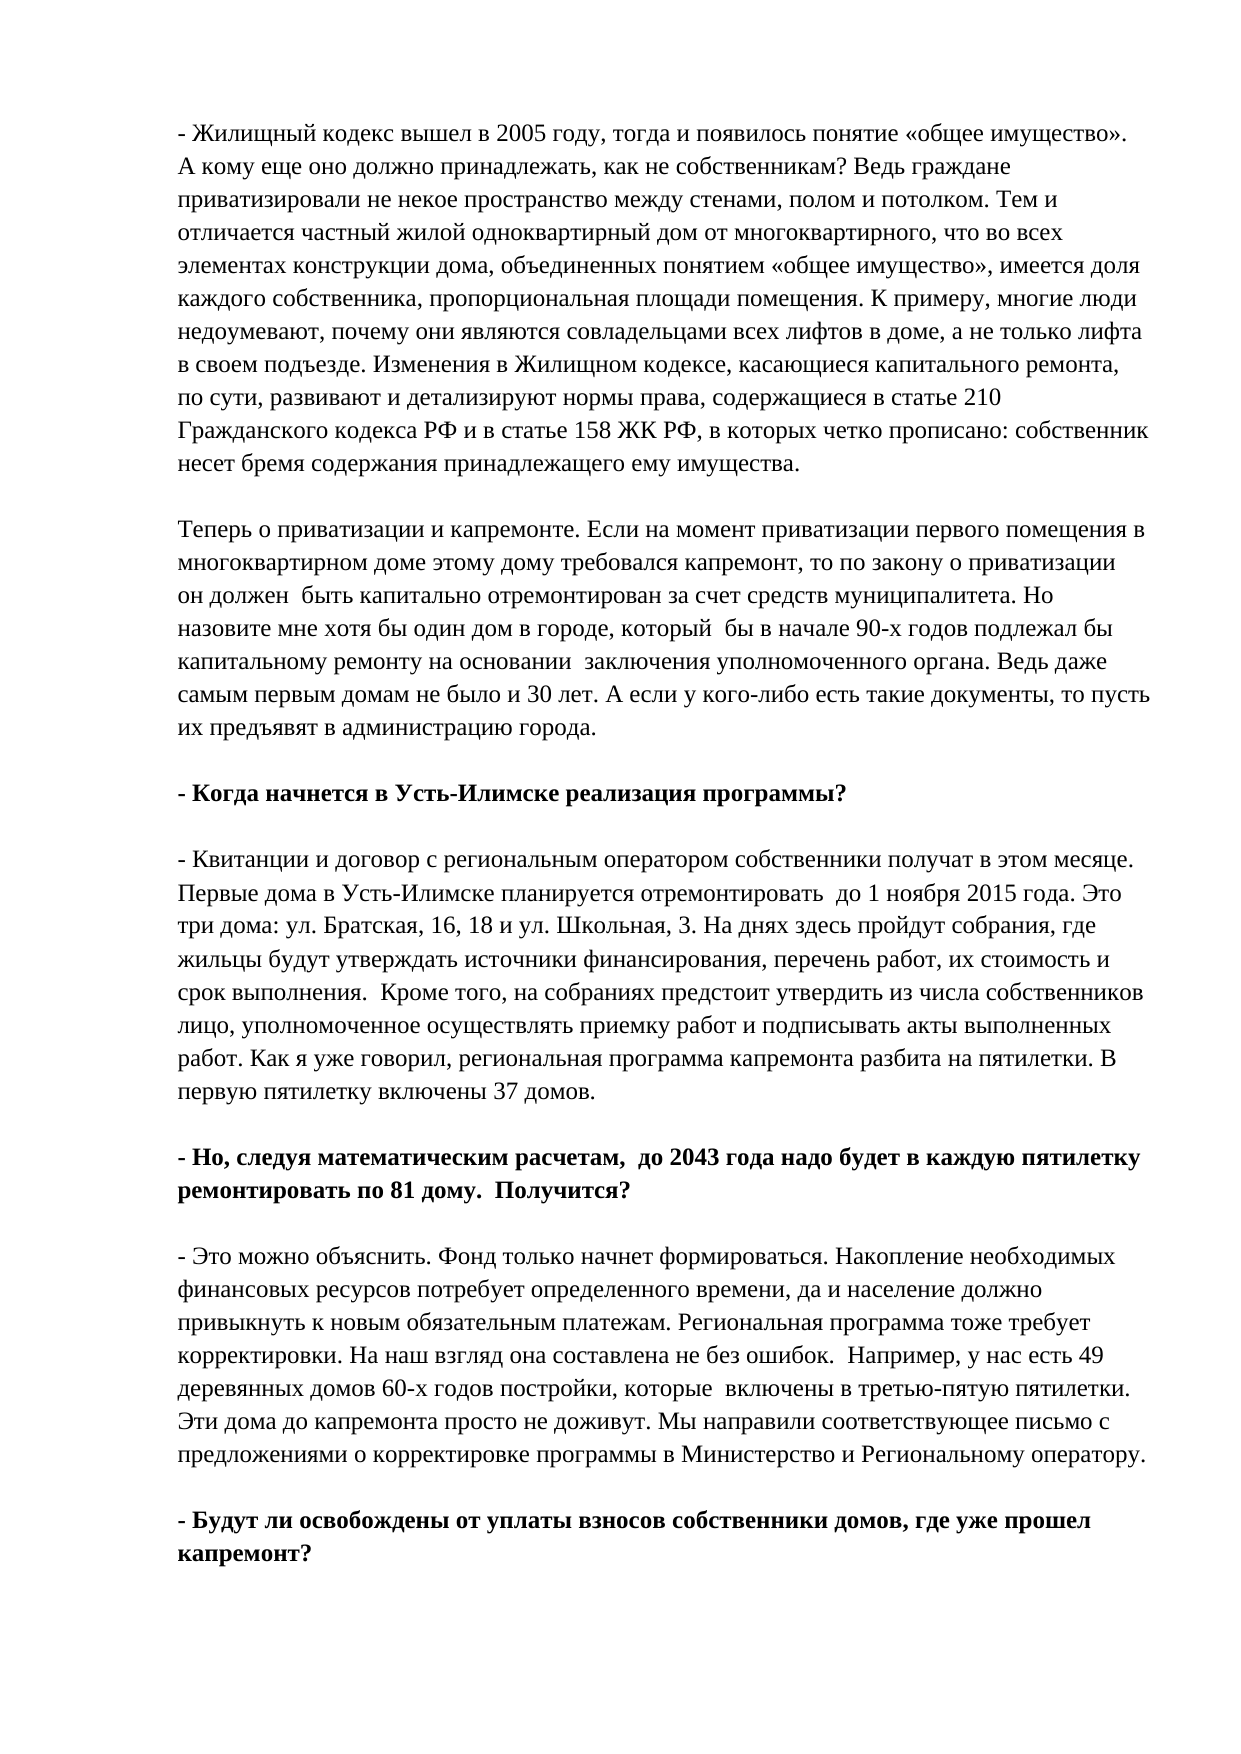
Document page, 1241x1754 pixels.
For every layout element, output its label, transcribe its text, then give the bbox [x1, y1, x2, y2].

text - Но, следуя математическим расчетам, до 2043 года надо будет в каждую пятилетку ремонтировать по 81 дому. Получится? [177, 1142, 1152, 1203]
text Теперь о приватизации и капремонте. Если на момент приватизации первого помещения в многоквартирном доме этому дому требовался капремонт, то по закону о приватизации он должен быть капитально отремонтирован за счет средств муниципалитета. Но назовите мне хотя бы один дом в городе, который бы в начале 90-х годов подлежал бы капитальному ремонту на основании заключения уполномоченного органа. Ведь даже самым первым домам не было и 30 лет. А если у кого-либо есть такие документы, то пусть их предъявят в администрацию города. [177, 514, 1152, 741]
text - Это можно объяснить. Фонд только начнет формироваться. Накопление необходимых финансовых ресурсов потребует определенного времени, да и население должно привыкнуть к новым обязательным платежам. Региональная программа тоже требует корректировки. На наш взгляд она составлена не без ошибок. Например, у нас есть 49 деревянных домов 60-х годов постройки, которые включены в третью-пятую пятилетки. Эти дома до капремонта просто не доживут. Мы направили соответствующее письмо с предложениями о корректировке программы в Министерство и Региональному оператору. [177, 1241, 1152, 1468]
text - Когда начнется в Усть-Илимске реализация программы? [177, 778, 1152, 807]
text - Будут ли освобождены от уплаты взносов собственники домов, где уже прошел капремонт? [177, 1505, 1152, 1567]
text - Жилищный кодекс вышел в 2005 году, тогда и появилось понятие «общее имущество». А кому еще оно должно принадлежать, как не собственникам? Ведь граждане приватизировали не некое пространство между стенами, полом и потолком. Тем и отличается частный жилой одноквартирный дом от многоквартирного, что во всех элементах конструкции дома, объединенных понятием «общее имущество», имеется доля каждого собственника, пропорциональная площади помещения. К примеру, многие люди недоумевают, почему они являются совладельцами всех лифтов в доме, а не только лифта в своем подъезде. Изменения в Жилищном кодексе, касающиеся капитального ремонта, по сути, развивают и детализируют нормы права, содержащиеся в статье 210 Гражданского кодекса РФ и в статье 158 ЖК РФ, в которых четко прописано: собственник несет бремя содержания принадлежащего ему имущества. [177, 118, 1152, 477]
text - Квитанции и договор с региональным оператором собственники получат в этом месяце. Первые дома в Усть-Илимске планируется отремонтировать до 1 ноября 2015 года. Это три дома: ул. Братская, 16, 18 и ул. Школьная, 3. На днях здесь пройдут собрания, где жильцы будут утверждать источники финансирования, перечень работ, их стоимость и срок выполнения. Кроме того, на собраниях предстоит утвердить из числа собственников лицо, уполномоченное осуществлять приемку работ и подписывать акты выполненных работ. Как я уже говорил, региональная программа капремонта разбита на пятилетки. В первую пятилетку включены 37 домов. [177, 844, 1152, 1104]
